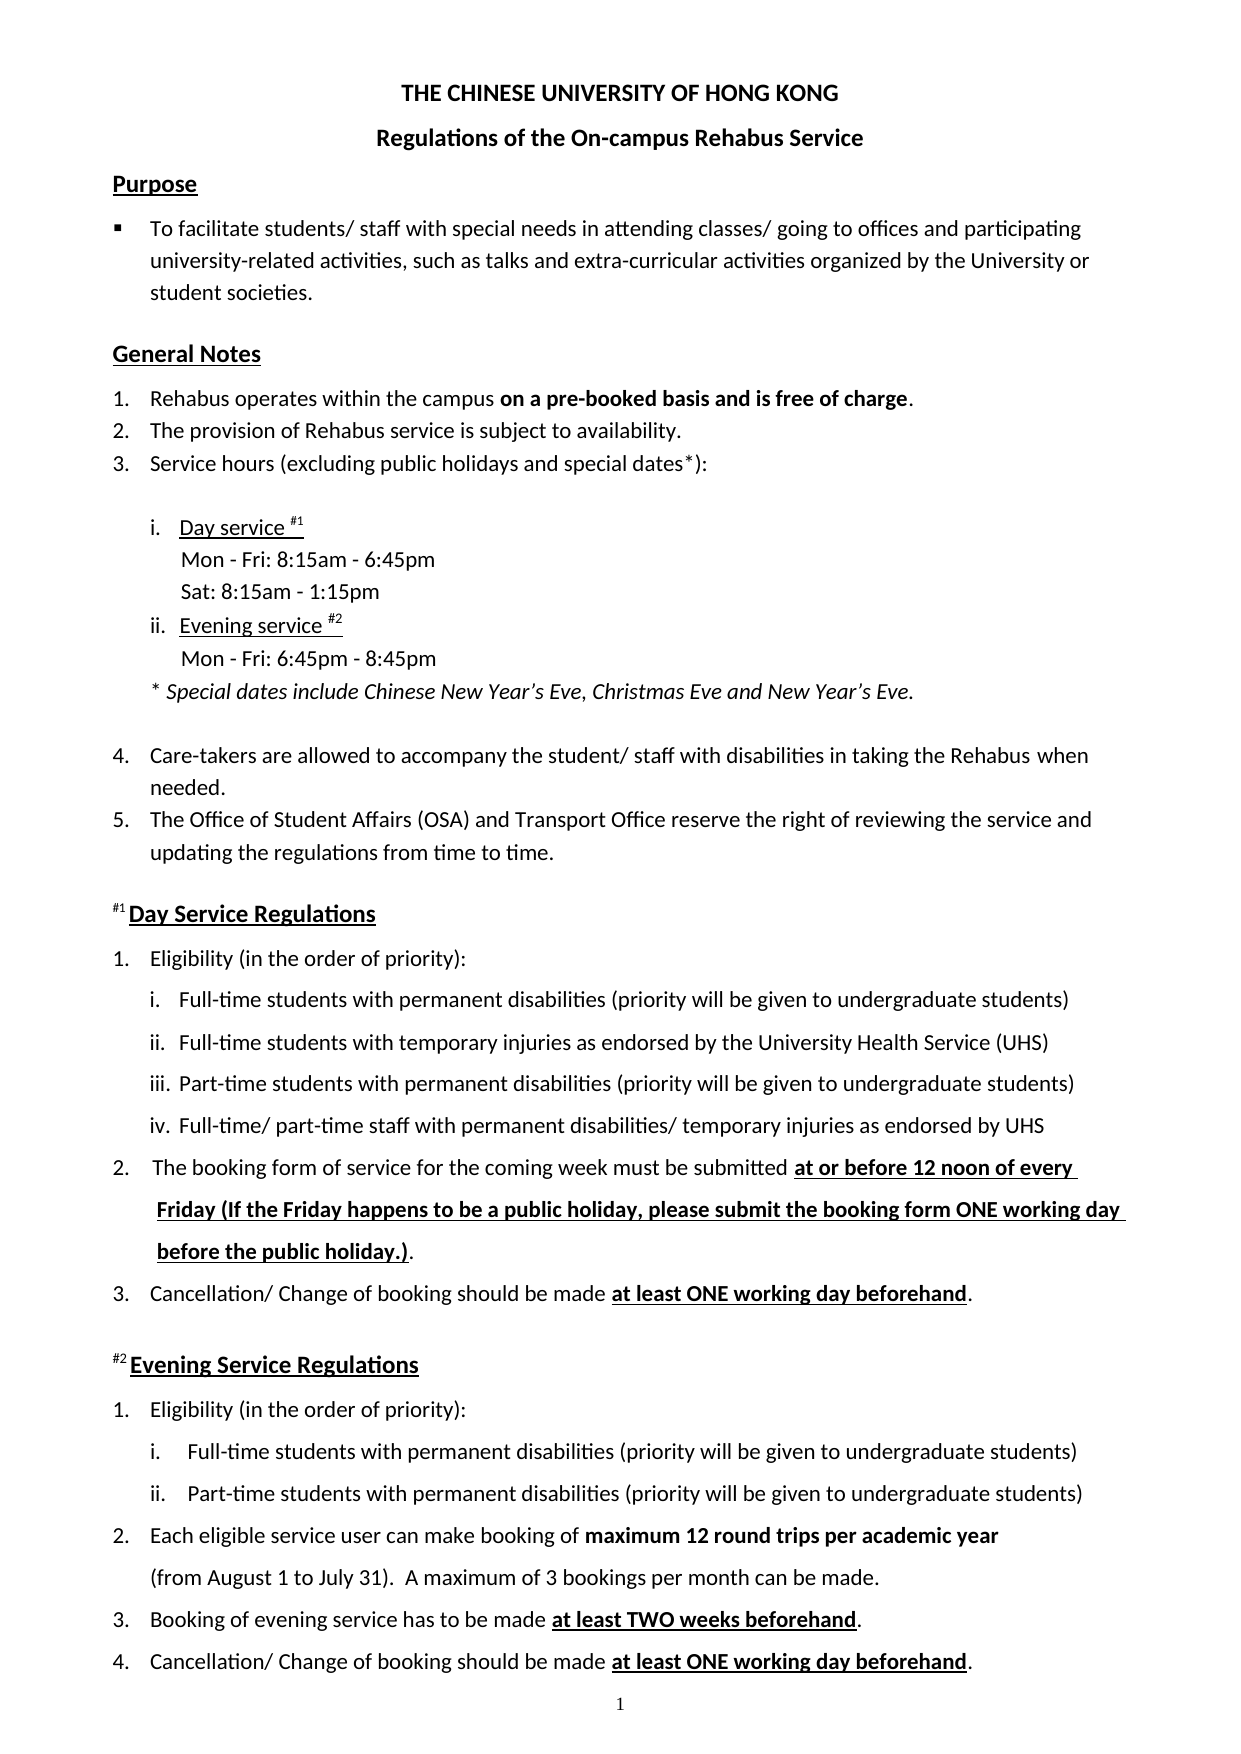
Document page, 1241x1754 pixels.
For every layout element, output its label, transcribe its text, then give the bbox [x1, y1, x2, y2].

list Eligibility (in the order of priority): [112, 1395, 1128, 1423]
list Part-time students with permanent disabilities (priority will be given to undergraduate students) [149, 1069, 1128, 1098]
list Evening service #2 [150, 609, 1128, 640]
list Day service #1 [150, 513, 1128, 541]
list Full-time/ part-time staff with permanent disabilities/ temporary injuries as endorsed by UHS [149, 1112, 1128, 1139]
list The provision of Rehabus service is subject to availability. [112, 416, 1128, 444]
list Each eligible service user can make booking of maximum 12 round trips per academic year (from August 1 to July 31). A maximum of 3 bookings per month can be made. [112, 1521, 1128, 1591]
text #1 Day Service Regulations [112, 898, 1128, 928]
list The Office of Student Affairs (OSA) and Transport Office reserve the right of reviewing the service and updating the regulations from time to time. [112, 806, 1128, 866]
text General Notes [112, 338, 1128, 369]
list To facilitate students/ staff with special needs in attending classes/ going to offices and participating university-related activities, such as talks and extra-curricular activities organized by the University or student societies. [112, 214, 1128, 306]
text #2 Evening Service Regulations [112, 1349, 1128, 1380]
list Service hours (excluding public holidays and special dates*): [112, 449, 1128, 477]
list The booking form of service for the coming week must be submitted at or before 12 noon of every Friday (If the Friday happens to be a public holiday, please submit the booking form ONE working day before the public holiday.). [112, 1153, 1128, 1266]
text THE CHINESE UNIVERSITY OF HONG KONG [112, 77, 1128, 107]
list Cancellation/ Change of booking should be made at least ONE working day beforehand. [112, 1279, 1128, 1307]
list Full-time students with permanent disabilities (priority will be given to undergraduate students) [149, 986, 1128, 1014]
list Booking of evening service has to be made at least TWO weeks beforehand. [112, 1605, 1128, 1633]
text Regulations of the On-campus Rehabus Service [112, 122, 1128, 153]
list Rehabus operates within the campus on a pre-booked basis and is free of charge. [112, 384, 1128, 412]
text * Special dates include Chinese New Year’s Eve, Christmas Eve and New Year’s Eve. [150, 677, 1128, 705]
list Mon - Fri: 6:45pm - 8:45pm [150, 644, 1128, 673]
list Care-takers are allowed to accompany the student/ staff with disabilities in taking the Rehabus when needed. [112, 741, 1128, 801]
list Cancellation/ Change of booking should be made at least ONE working day beforehand. [112, 1647, 1128, 1675]
list Eligibility (in the order of priority): [112, 944, 1128, 972]
list Mon - Fri: 8:15am - 6:45pm [150, 545, 1128, 573]
list Sat: 8:15am - 1:15pm [150, 577, 1128, 605]
list Full-time students with permanent disabilities (priority will be given to undergraduate students) [150, 1437, 1128, 1465]
list Part-time students with permanent disabilities (priority will be given to undergraduate students) [150, 1479, 1128, 1507]
text Purpose [112, 168, 1128, 199]
list Full-time students with temporary injuries as endorsed by the University Health Service (UHS) [149, 1028, 1128, 1056]
